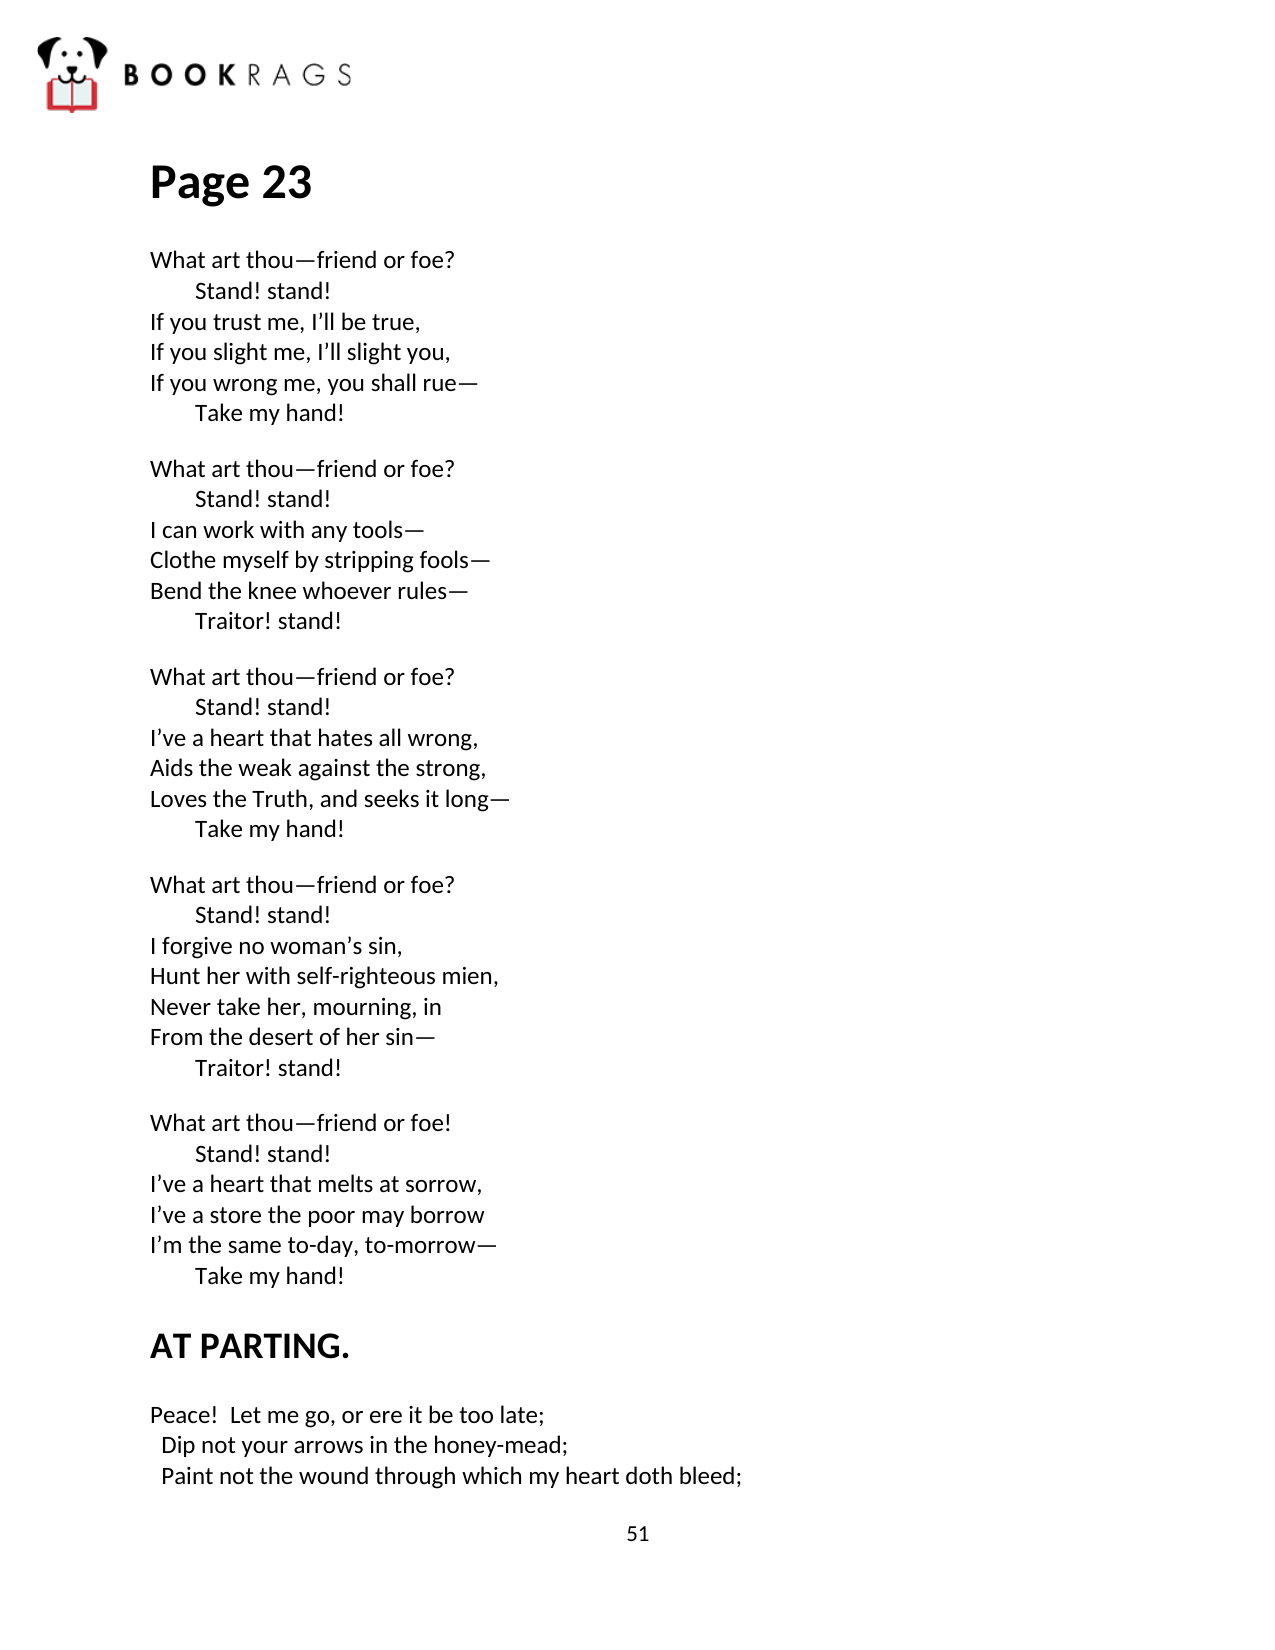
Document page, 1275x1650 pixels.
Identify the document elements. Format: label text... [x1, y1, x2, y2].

text AT PARTING. [150, 1322, 1125, 1368]
text Page 23 [150, 150, 1125, 211]
text What art thou—­friend or foe? Stand! stand! I can work with any tools—­ Clothe myself by stripping fools—­ Bend the knee whoever rules—­ Traitor! stand! [150, 453, 1125, 636]
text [150, 1399, 1125, 1490]
picture [37, 37, 351, 113]
text What art thou—­friend or foe? Stand! stand! I’ve a heart that hates all wrong, Aids the weak against the strong, Loves the Truth, and seeks it long—­ Take my hand! [150, 661, 1125, 844]
text What art thou—­friend or foe? Stand! stand! I forgive no woman’s sin, Hunt her with self-righteous mien, Never take her, mourning, in From the desert of her sin—­ Traitor! stand! [150, 869, 1125, 1083]
text What art thou—­friend or foe! Stand! stand! I’ve a heart that melts at sorrow, I’ve a store the poor may borrow I’m the same to-day, to-morrow—­ Take my hand! [150, 1108, 1125, 1291]
text What art thou—­friend or foe? Stand! stand! If you trust me, I’ll be true, If you slight me, I’ll slight you, If you wrong me, you shall rue—­ Take my hand! [150, 244, 1125, 428]
